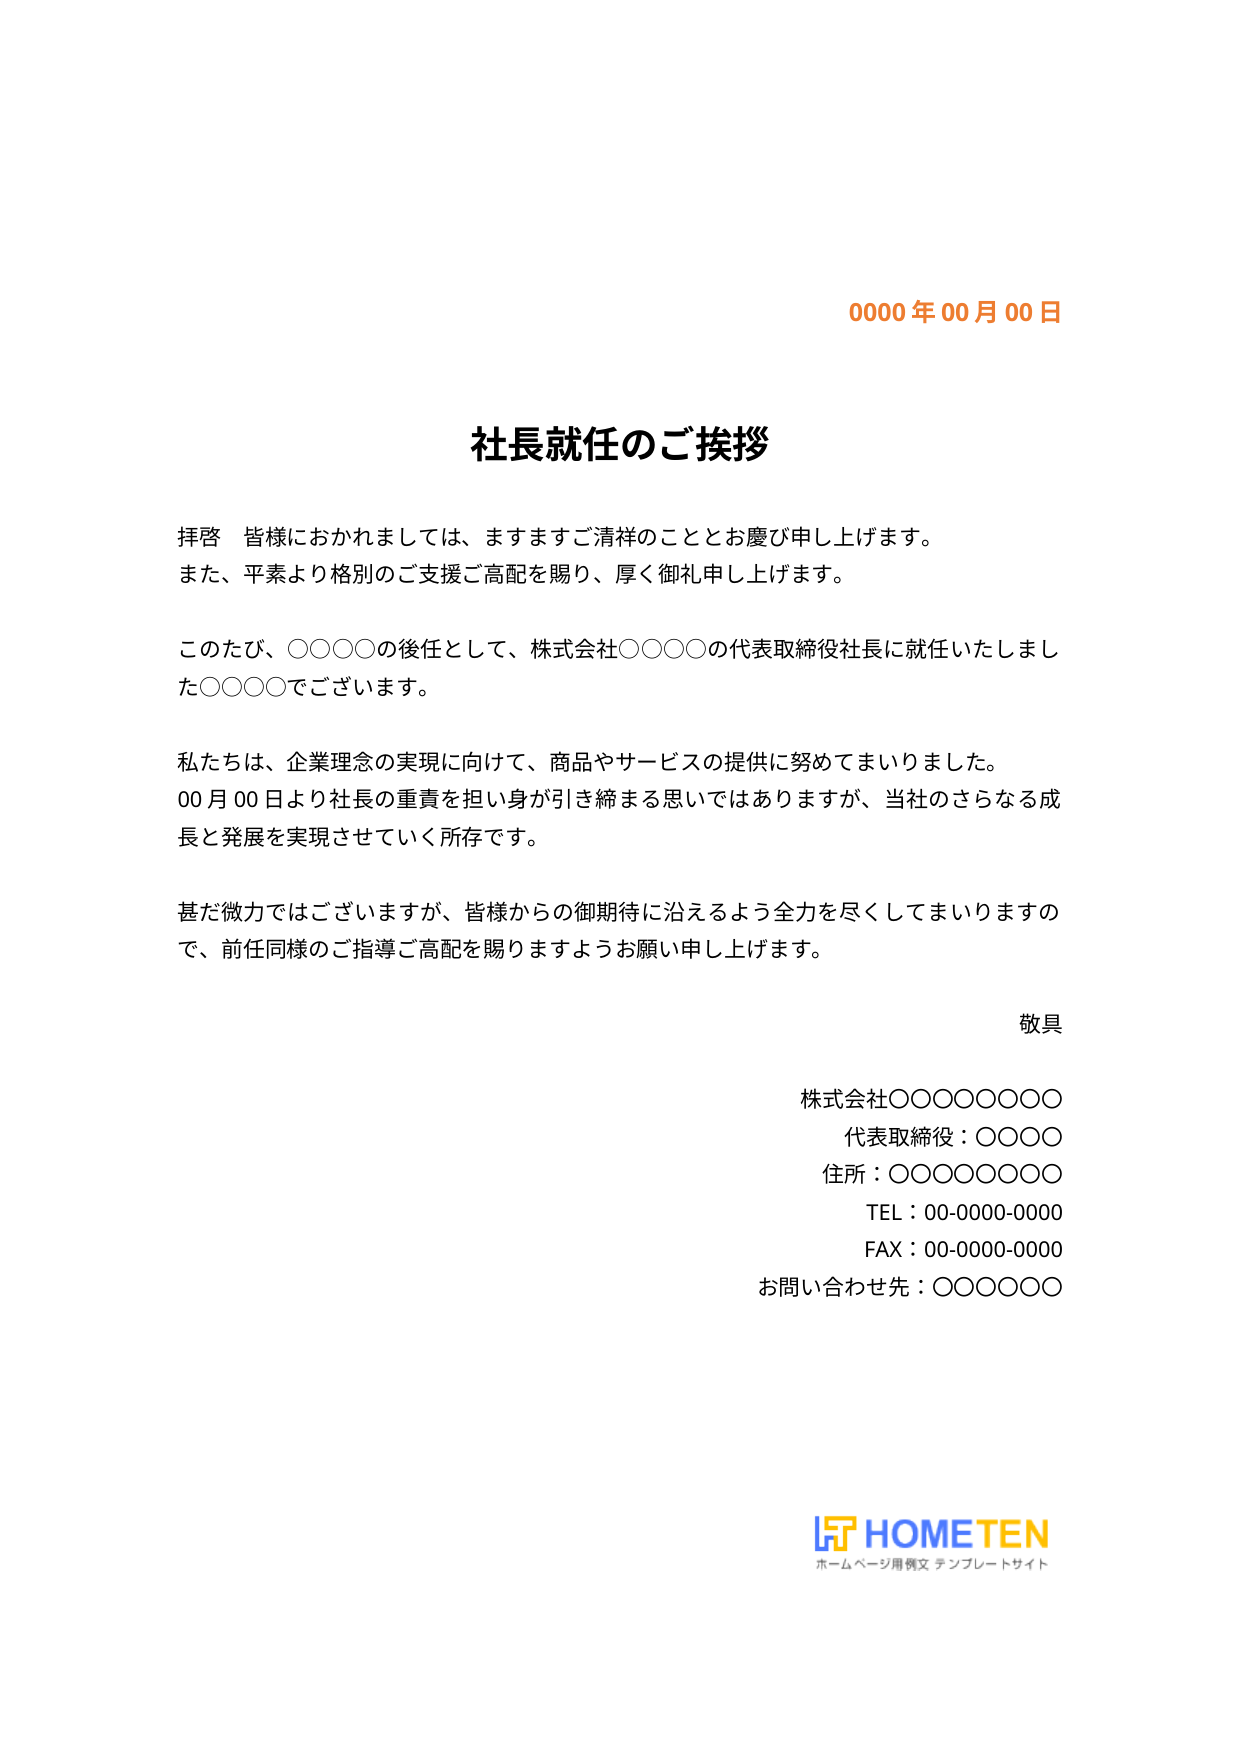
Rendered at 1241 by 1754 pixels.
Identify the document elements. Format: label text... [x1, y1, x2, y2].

text 甚だ微力ではございますが、皆様からの御期待に沿えるよう全力を尽くしてまいりますので、前任同様のご指導ご高配を賜りますようお願い申し上げます。 [177, 892, 1063, 967]
text 代表取締役：〇〇〇〇 [177, 1117, 1063, 1154]
text 株式会社〇〇〇〇〇〇〇〇 [177, 1079, 1063, 1117]
picture [812, 1513, 1048, 1571]
text 敬具 [177, 1004, 1063, 1042]
text 0000年00月00日 [177, 292, 1063, 329]
text 拝啓 皆様におかれましては、ますますご清祥のこととお慶び申し上げます。 [177, 517, 1063, 554]
text TEL：00-0000-0000 [177, 1192, 1063, 1229]
text お問い合わせ先：〇〇〇〇〇〇 [177, 1267, 1063, 1304]
text このたび、○○○○の後任として、株式会社○○○○の代表取締役社長に就任いたしました○○○○でございます。 [177, 629, 1063, 704]
text 00月00日より社長の重責を担い身が引き締まる思いではありますが、当社のさらなる成長と発展を実現させていく所存です。 [177, 779, 1063, 854]
text 私たちは、企業理念の実現に向けて、商品やサービスの提供に努めてまいりました。 [177, 742, 1063, 779]
text 住所：〇〇〇〇〇〇〇〇 [177, 1154, 1063, 1192]
text FAX：00-0000-0000 [177, 1229, 1063, 1267]
text 社長就任のご挨拶 [177, 404, 1063, 479]
text また、平素より格別のご支援ご高配を賜り、厚く御礼申し上げます。 [177, 554, 1063, 592]
